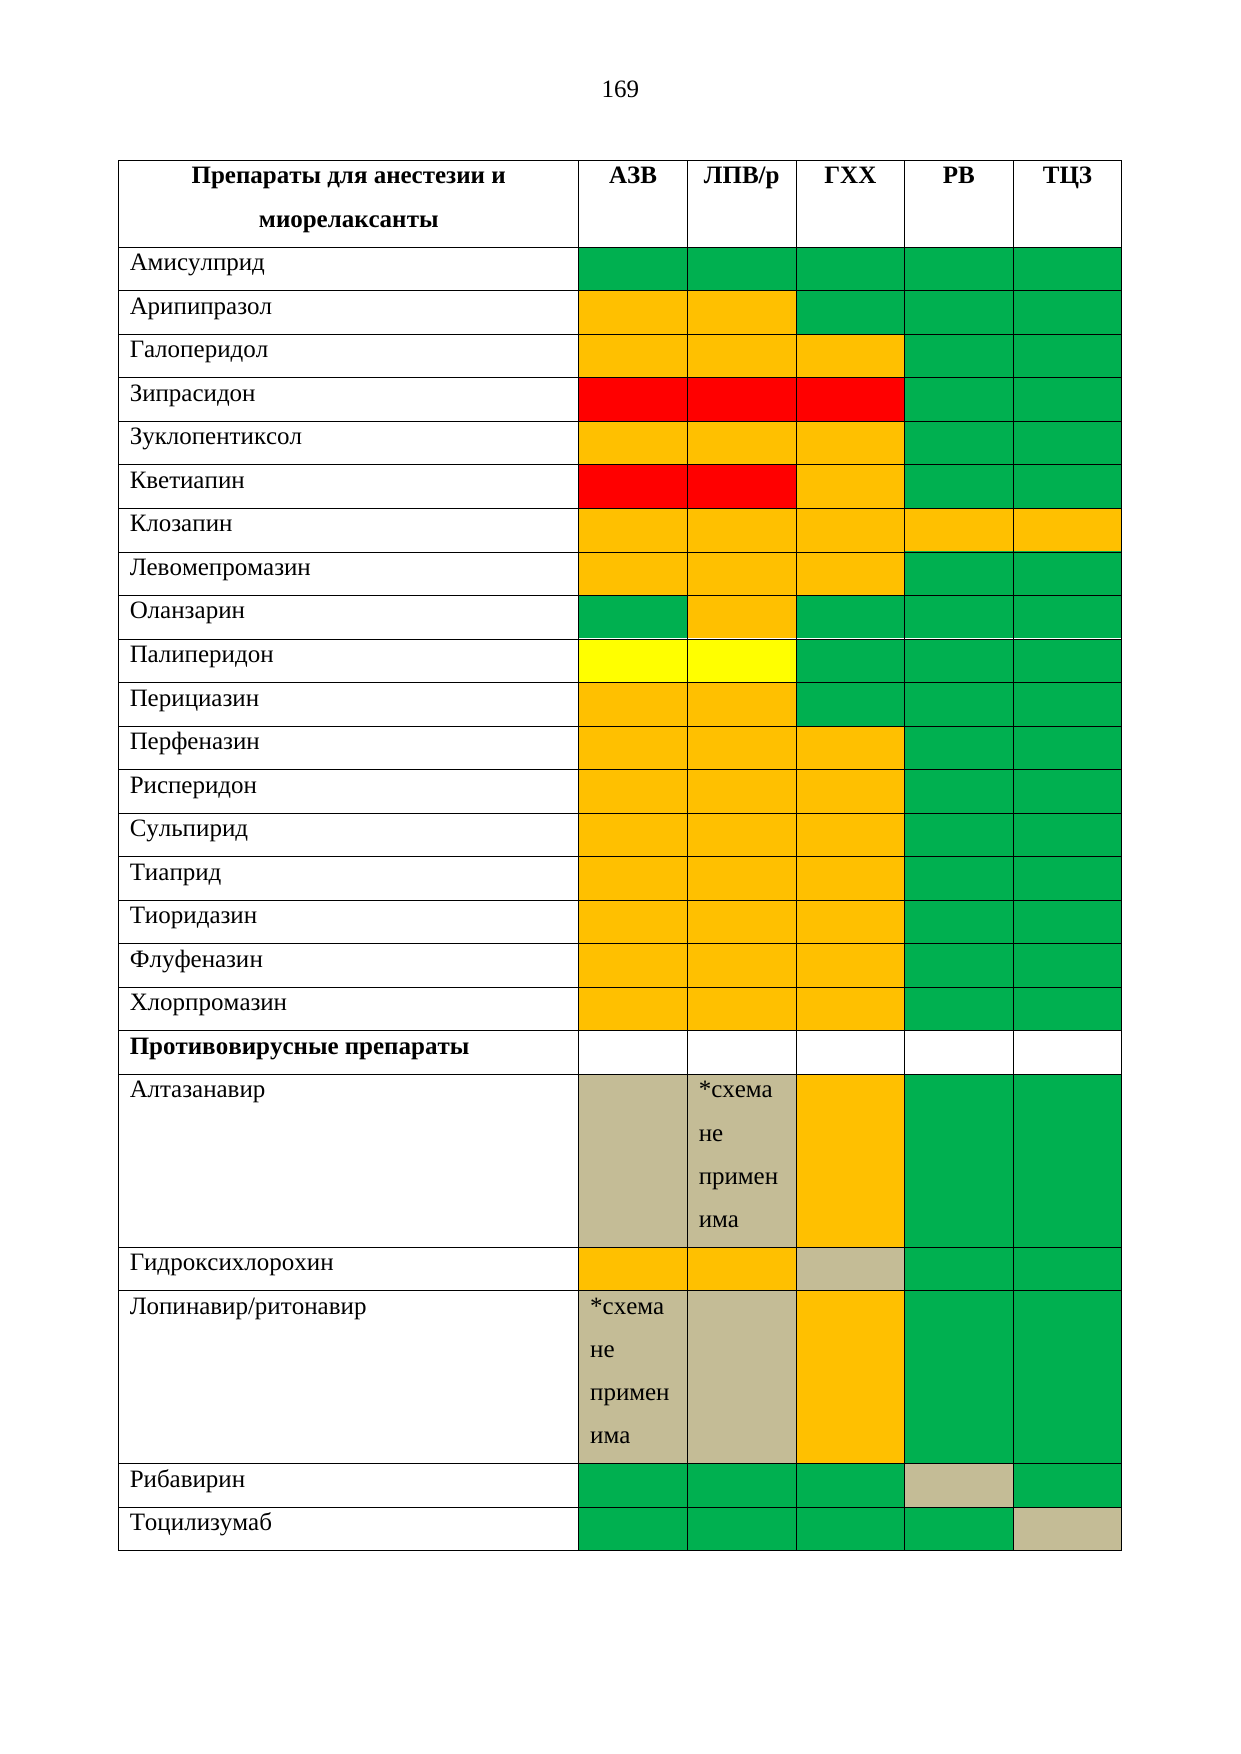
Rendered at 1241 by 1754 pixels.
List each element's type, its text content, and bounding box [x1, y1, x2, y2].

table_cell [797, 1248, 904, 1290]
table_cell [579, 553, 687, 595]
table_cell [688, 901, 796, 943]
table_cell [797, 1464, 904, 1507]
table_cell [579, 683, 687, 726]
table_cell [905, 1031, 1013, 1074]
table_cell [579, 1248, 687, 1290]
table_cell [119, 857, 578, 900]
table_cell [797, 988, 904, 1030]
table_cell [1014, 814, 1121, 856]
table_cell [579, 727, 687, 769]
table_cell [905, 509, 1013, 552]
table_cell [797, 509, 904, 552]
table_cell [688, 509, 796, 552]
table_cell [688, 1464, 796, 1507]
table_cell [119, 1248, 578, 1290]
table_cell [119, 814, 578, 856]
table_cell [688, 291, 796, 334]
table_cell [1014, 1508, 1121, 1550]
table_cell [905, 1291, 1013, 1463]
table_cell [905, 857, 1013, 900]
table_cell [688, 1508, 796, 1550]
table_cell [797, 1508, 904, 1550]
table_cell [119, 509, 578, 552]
table_header ГХХ [797, 161, 904, 247]
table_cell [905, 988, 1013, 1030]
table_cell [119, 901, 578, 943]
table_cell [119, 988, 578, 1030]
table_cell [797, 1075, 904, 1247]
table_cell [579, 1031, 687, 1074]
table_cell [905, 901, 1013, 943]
table_header ТЦЗ [1014, 161, 1121, 247]
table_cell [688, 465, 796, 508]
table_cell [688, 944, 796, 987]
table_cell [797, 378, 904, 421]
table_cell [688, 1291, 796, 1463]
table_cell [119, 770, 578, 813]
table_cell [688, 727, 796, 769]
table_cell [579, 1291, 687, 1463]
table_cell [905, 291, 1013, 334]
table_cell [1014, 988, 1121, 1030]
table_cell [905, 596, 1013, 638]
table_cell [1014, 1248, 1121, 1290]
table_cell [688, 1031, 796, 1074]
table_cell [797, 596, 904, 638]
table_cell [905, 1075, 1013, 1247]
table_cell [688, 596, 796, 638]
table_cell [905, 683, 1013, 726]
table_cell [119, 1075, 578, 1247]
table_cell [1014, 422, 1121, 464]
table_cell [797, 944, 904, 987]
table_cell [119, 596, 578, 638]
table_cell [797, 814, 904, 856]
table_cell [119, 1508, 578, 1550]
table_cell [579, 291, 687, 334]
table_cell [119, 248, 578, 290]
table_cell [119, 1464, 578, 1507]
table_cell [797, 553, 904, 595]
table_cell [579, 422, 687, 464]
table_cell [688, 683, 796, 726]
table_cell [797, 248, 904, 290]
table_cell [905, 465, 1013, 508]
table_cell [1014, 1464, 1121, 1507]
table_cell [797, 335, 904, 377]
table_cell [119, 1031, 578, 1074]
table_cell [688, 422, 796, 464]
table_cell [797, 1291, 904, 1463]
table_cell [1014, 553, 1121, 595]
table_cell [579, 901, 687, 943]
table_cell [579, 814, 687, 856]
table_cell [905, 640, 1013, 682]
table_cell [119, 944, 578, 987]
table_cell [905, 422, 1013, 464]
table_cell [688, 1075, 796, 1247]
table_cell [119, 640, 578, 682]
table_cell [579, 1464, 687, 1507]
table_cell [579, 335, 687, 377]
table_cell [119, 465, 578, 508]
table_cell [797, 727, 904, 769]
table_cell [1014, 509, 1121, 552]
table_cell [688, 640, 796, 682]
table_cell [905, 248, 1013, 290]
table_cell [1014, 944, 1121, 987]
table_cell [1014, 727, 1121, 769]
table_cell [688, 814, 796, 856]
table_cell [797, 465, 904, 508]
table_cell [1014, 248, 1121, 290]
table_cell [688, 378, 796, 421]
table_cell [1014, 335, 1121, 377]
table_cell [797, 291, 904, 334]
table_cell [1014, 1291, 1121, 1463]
table_header Препараты для анестезии и миорелаксанты [119, 161, 578, 247]
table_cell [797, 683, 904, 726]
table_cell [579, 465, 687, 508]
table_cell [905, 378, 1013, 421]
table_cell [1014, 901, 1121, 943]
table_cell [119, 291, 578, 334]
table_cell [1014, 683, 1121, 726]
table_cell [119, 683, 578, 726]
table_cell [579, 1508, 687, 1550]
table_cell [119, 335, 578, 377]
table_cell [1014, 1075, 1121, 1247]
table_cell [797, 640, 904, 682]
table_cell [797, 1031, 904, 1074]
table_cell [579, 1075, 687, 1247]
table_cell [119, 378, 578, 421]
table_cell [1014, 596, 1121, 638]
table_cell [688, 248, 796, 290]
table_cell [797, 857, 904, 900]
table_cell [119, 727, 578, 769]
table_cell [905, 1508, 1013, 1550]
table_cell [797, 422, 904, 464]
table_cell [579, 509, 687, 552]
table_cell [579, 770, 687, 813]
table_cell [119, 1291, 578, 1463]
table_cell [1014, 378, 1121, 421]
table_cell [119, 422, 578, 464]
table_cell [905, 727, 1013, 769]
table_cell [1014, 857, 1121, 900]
table_header РВ [905, 161, 1013, 247]
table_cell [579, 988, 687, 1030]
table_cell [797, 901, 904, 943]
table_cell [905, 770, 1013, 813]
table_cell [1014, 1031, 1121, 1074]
table_header ЛПВ/р [688, 161, 796, 247]
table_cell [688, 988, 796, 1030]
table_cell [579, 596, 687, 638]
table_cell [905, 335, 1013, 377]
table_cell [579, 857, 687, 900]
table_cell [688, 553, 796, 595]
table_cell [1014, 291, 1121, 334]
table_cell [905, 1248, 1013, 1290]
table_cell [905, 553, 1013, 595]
table_header АЗВ [579, 161, 687, 247]
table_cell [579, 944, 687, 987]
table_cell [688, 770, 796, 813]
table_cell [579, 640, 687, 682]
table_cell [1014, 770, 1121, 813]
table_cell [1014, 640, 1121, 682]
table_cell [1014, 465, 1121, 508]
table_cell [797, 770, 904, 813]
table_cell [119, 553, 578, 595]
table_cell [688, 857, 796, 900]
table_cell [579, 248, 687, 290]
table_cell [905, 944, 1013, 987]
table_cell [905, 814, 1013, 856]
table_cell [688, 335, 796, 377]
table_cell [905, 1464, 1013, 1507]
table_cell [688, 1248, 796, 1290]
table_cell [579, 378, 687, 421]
